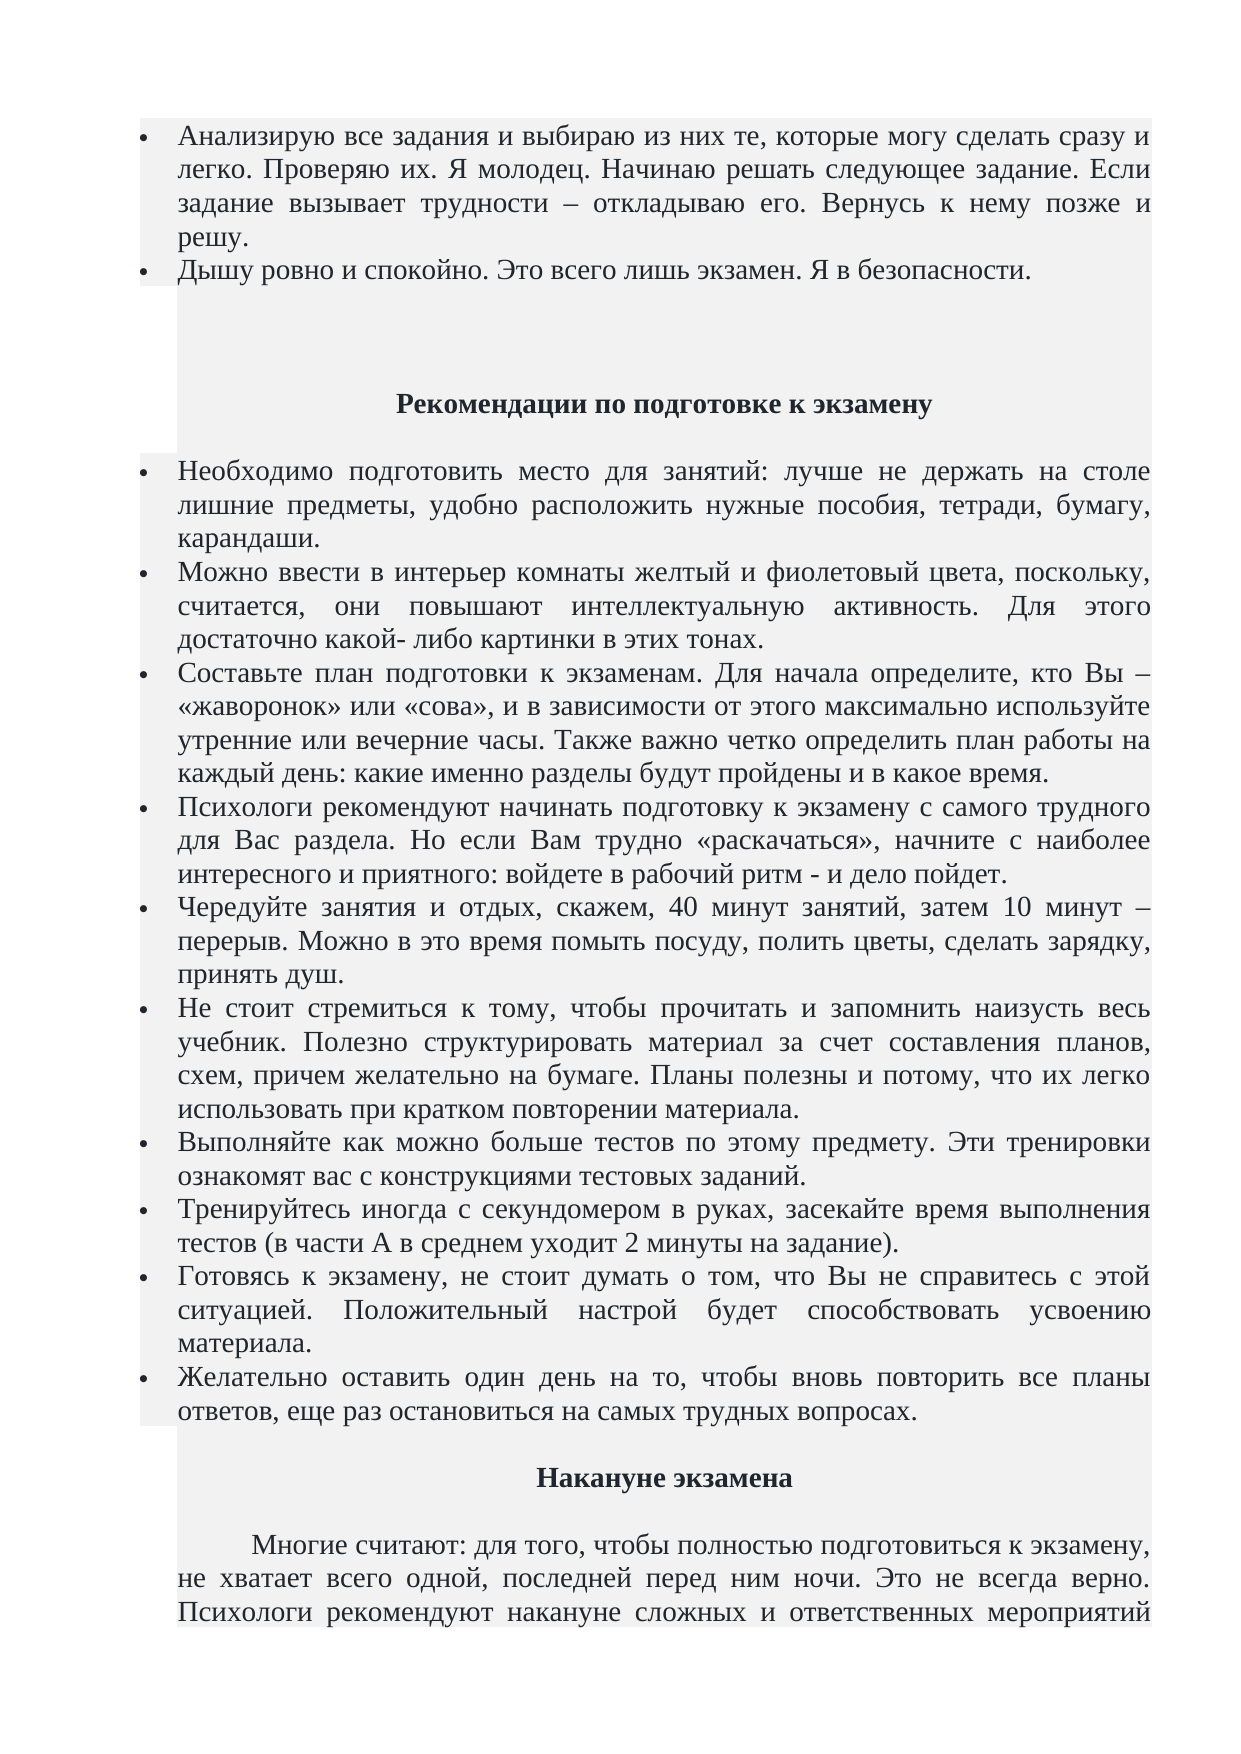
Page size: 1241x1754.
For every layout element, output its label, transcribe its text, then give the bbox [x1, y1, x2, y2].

list Желательно оставить один день на то, чтобы вновь повторить все планы ответов, еще раз остановиться на самых трудных вопросах. [140, 1359, 1152, 1426]
list Необходимо подготовить место для занятий: лучше не держать на столе лишние предметы, удобно расположить нужные пособия, тетради, бумагу, карандаши. [140, 453, 1152, 554]
list Выполняйте как можно больше тестов по этому предмету. Эти тренировки ознакомят вас с конструкциями тестовых заданий. [140, 1124, 1152, 1191]
list Анализирую все задания и выбираю из них те, которые могу сделать сразу и легко. Проверяю их. Я молодец. Начинаю решать следующее задание. Если задание вызывает трудности – откладываю его. Вернусь к нему позже и решу. [140, 118, 1152, 252]
list Тренируйтесь иногда с секундомером в руках, засекайте время выполнения тестов (в части А в среднем уходит 2 минуты на задание). [140, 1191, 1152, 1258]
list Чередуйте занятия и отдых, скажем, 40 минут занятий, затем 10 минут – перерыв. Можно в это время помыть посуду, полить цветы, сделать зарядку, принять душ. [140, 889, 1152, 990]
list Можно ввести в интерьер комнаты желтый и фиолетовый цвета, поскольку, считается, они повышают интеллектуальную активность. Для этого достаточно какой- либо картинки в этих тонах. [140, 554, 1152, 655]
list Дышу ровно и спокойно. Это всего лишь экзамен. Я в безопасности. [140, 252, 1152, 286]
list Психологи рекомендуют начинать подготовку к экзамену с самого трудного для Вас раздела. Но если Вам трудно «раскачаться», начните с наиболее интересного и приятного: войдете в рабочий ритм - и дело пойдет. [140, 789, 1152, 889]
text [177, 1527, 1152, 1627]
list Составьте план подготовки к экзаменам. Для начала определите, кто Вы – «жаворонок» или «сова», и в зависимости от этого максимально используйте утренние или вечерние часы. Также важно четко определить план работы на каждый день: какие именно разделы будут пройдены и в какое время. [140, 655, 1152, 789]
list Не стоит стремиться к тому, чтобы прочитать и запомнить наизусть весь учебник. Полезно структурировать материал за счет составления планов, схем, причем желательно на бумаге. Планы полезны и потому, что их легко использовать при кратком повторении материала. [140, 990, 1152, 1124]
text Рекомендации по подготовке к экзамену [177, 386, 1152, 420]
text Накануне экзамена [177, 1460, 1152, 1493]
list Готовясь к экзамену, не стоит думать о том, что Вы не справитесь с этой ситуацией. Положительный настрой будет способствовать усвоению материала. [140, 1258, 1152, 1359]
